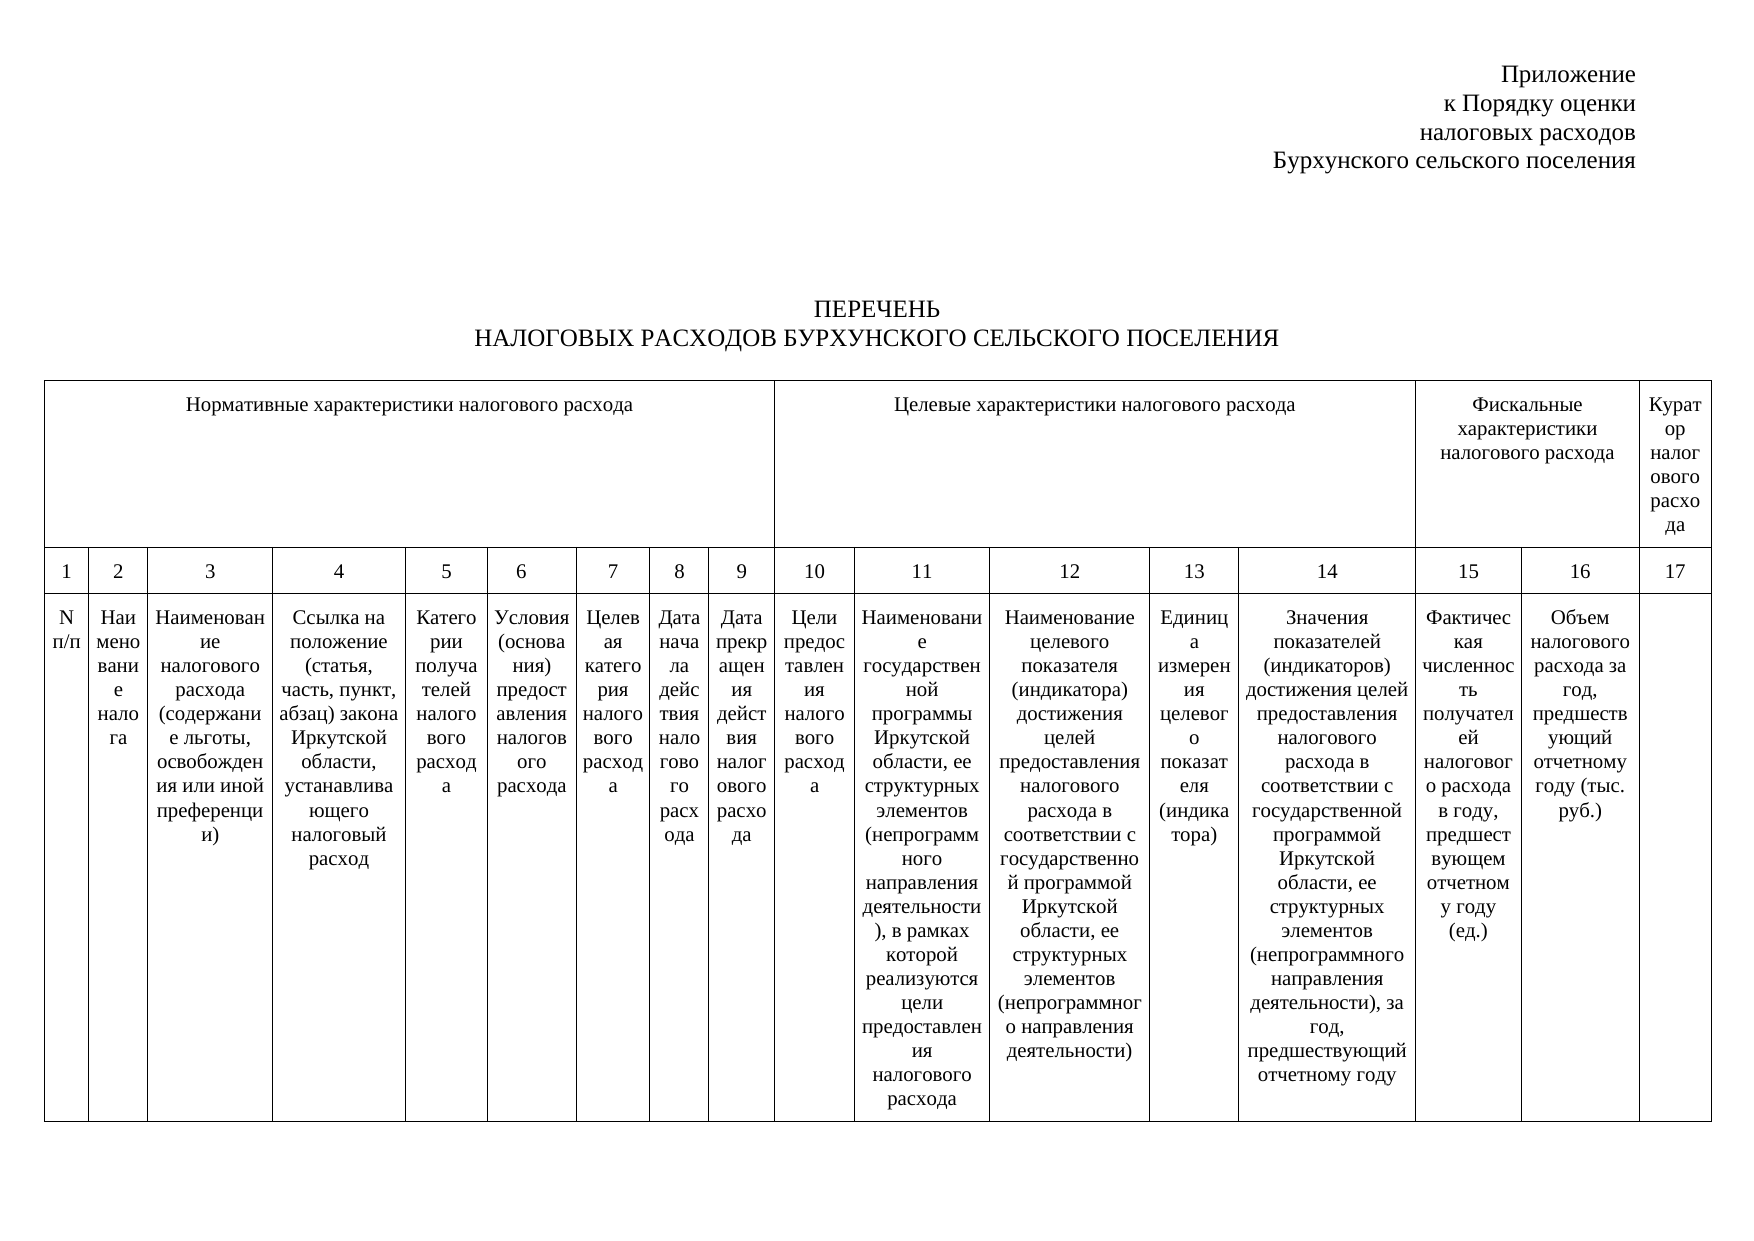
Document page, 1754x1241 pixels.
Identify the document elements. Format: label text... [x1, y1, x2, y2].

text ПЕРЕЧЕНЬ [118, 294, 1636, 323]
table_cell 9 [709, 548, 774, 593]
text НАЛОГОВЫХ РАСХОДОВ БУРХУНСКОГО СЕЛЬСКОГО ПОСЕЛЕНИЯ [118, 323, 1636, 351]
table_cell 16 [1522, 548, 1639, 593]
table_cell Ссылка на положение (статья, часть, пункт, абзац) закона Иркутской области, устанавливающего налоговый расход [273, 594, 405, 1121]
table_header Целевые характеристики налогового расхода [775, 381, 1415, 547]
text Приложение [118, 59, 1636, 88]
text налоговых расходов [118, 117, 1636, 145]
table_cell Значения показателей (индикаторов) достижения целей предоставления налогового расхода в соответствии с государственной программой Иркутской области, ее структурных элементов (непрограммного направления деятельности), за год, предшествующий отчетному году [1239, 594, 1415, 1121]
table_cell 3 [148, 548, 272, 593]
table_cell Дата начала действия налогового расхода [650, 594, 708, 1121]
table_cell Наименование целевого показателя (индикатора) достижения целей предоставления налогового расхода в соответствии с государственной программой Иркутской области, ее структурных элементов (непрограммного направления деятельности) [990, 594, 1149, 1121]
table_cell 14 [1239, 548, 1415, 593]
table_cell Категории получателей налогового расхода [406, 594, 487, 1121]
table_cell 15 [1416, 548, 1521, 593]
table_cell 7 [577, 548, 649, 593]
table_cell [1640, 594, 1711, 1121]
table_cell 13 [1150, 548, 1238, 593]
table_cell 6 [488, 548, 576, 593]
table_header Фискальные характеристики налогового расхода [1416, 381, 1639, 547]
table_cell Наименование государственной программы Иркутской области, ее структурных элементов (непрограммного направления деятельности), в рамках которой реализуются цели предоставления налогового расхода [855, 594, 989, 1121]
table_header Куратор налогового расхода [1640, 381, 1711, 547]
text Бурхунского сельского поселения [118, 145, 1636, 174]
table_cell 10 [775, 548, 854, 593]
table_header Нормативные характеристики налогового расхода [45, 381, 774, 547]
table_cell Условия (основания) предоставления налогового расхода [488, 594, 576, 1121]
text к Порядку оценки [118, 88, 1636, 117]
table_cell Объем налогового расхода за год, предшествующий отчетному году (тыс. руб.) [1522, 594, 1639, 1121]
table_cell 2 [89, 548, 147, 593]
table_cell 12 [990, 548, 1149, 593]
table_cell Наименование налога [89, 594, 147, 1121]
table_cell Целевая категория налогового расхода [577, 594, 649, 1121]
table_cell 5 [406, 548, 487, 593]
table_cell Цели предоставления налогового расхода [775, 594, 854, 1121]
table_cell N п/п [45, 594, 88, 1121]
table_cell 11 [855, 548, 989, 593]
table_cell Дата прекращения действия налогового расхода [709, 594, 774, 1121]
table_cell 17 [1640, 548, 1711, 593]
table_cell 8 [650, 548, 708, 593]
table_cell Фактическая численность получателей налогового расхода в году, предшествующем отчетному году (ед.) [1416, 594, 1521, 1121]
table_cell Наименование налогового расхода (содержание льготы, освобождения или иной преференции) [148, 594, 272, 1121]
table_cell 4 [273, 548, 405, 593]
table_cell 1 [45, 548, 88, 593]
table_cell Единица измерения целевого показателя (индикатора) [1150, 594, 1238, 1121]
